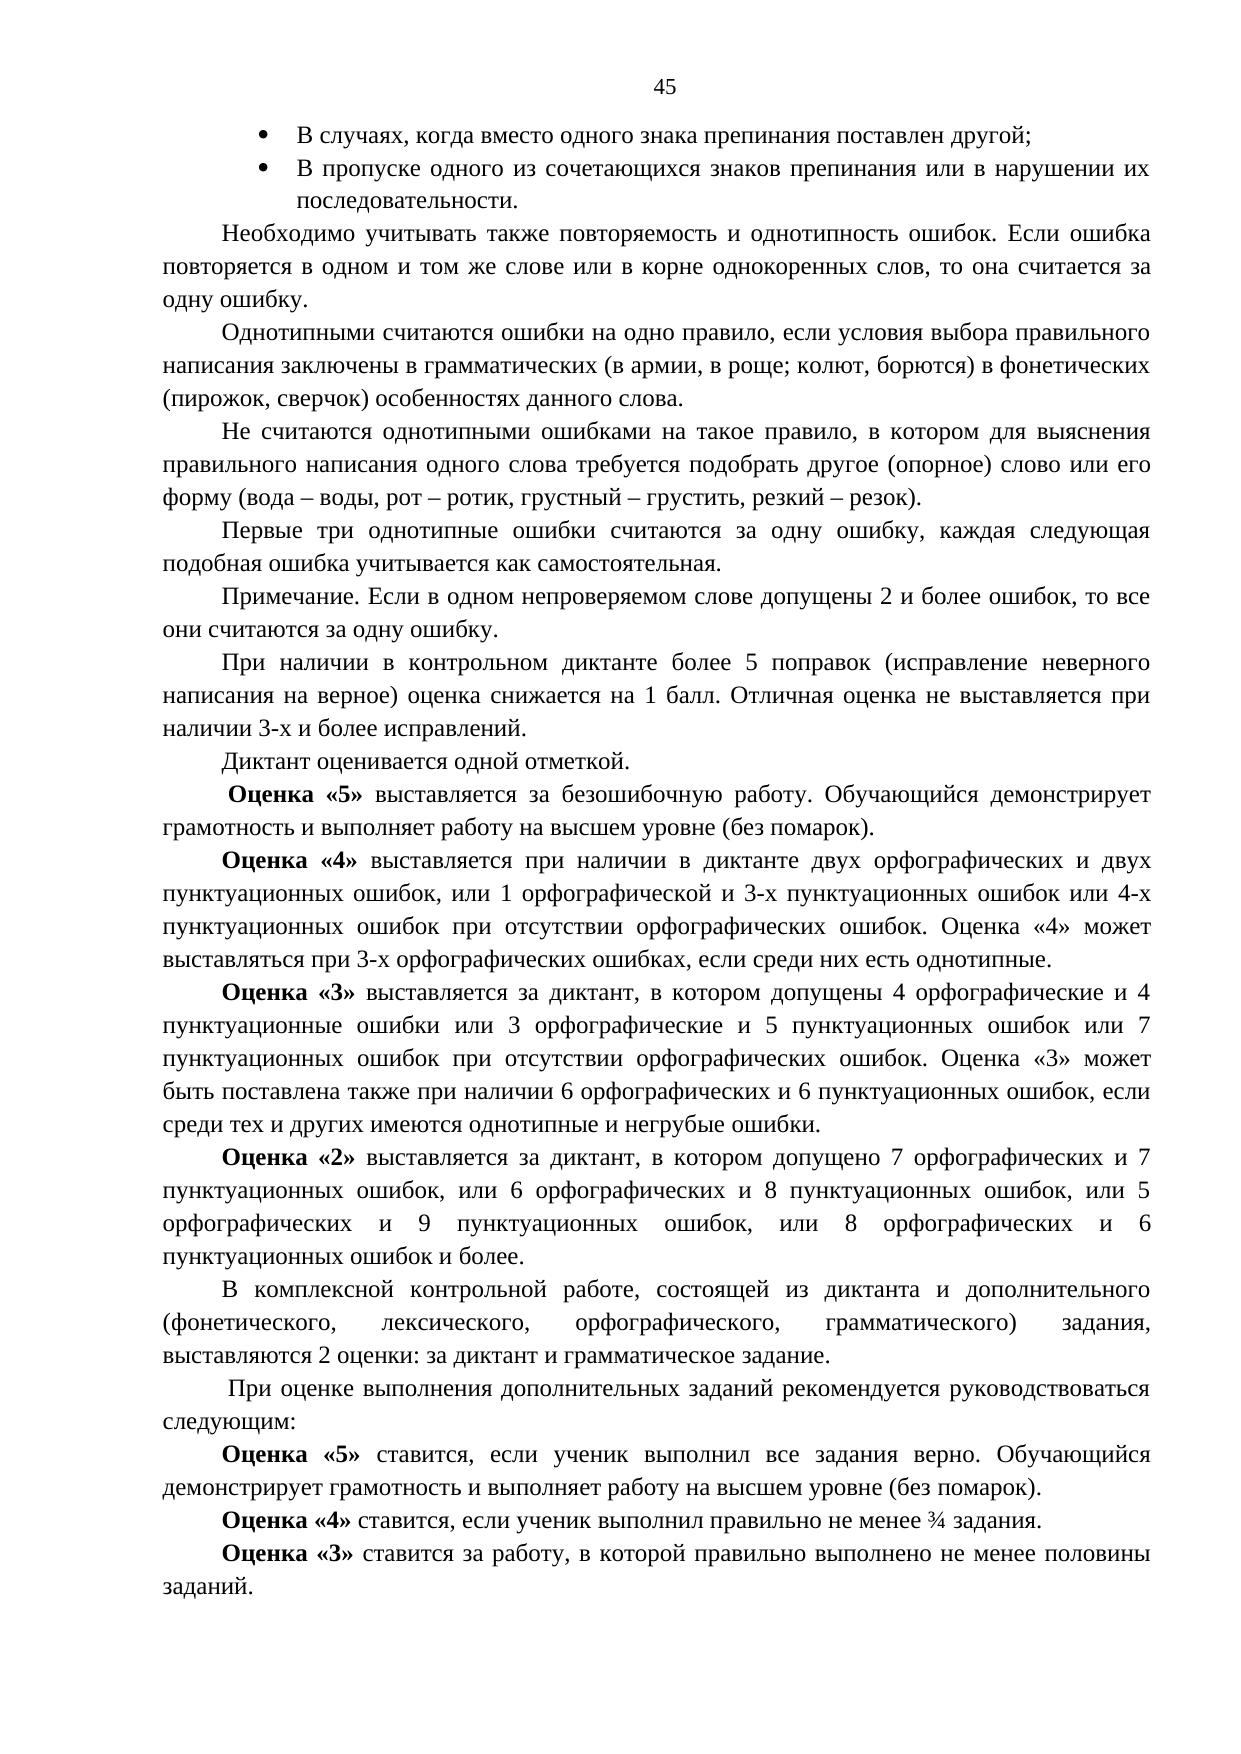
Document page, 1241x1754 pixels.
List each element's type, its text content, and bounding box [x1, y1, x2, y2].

text Необходимо учитывать также повторяемость и однотипность ошибок. Если ошибка повторяется в одном и том же слове или в корне однокоренных слов, то она считается за одну ошибку. [162, 218, 1152, 313]
text В комплексной контрольной работе, состоящей из диктанта и дополнительного (фонетического, лексического, орфографического, грамматического) задания, выставляются 2 оценки: за диктант и грамматическое задание. [162, 1274, 1152, 1369]
text Не считаются однотипными ошибками на такое правило, в котором для выяснения правильного написания одного слова требуется подобрать другое (опорное) слово или его форму (вода – воды, рот – ротик, грустный – грустить, резкий – резок). [162, 416, 1152, 511]
list В случаях, когда вместо одного знака препинания поставлен другой; [259, 120, 1234, 148]
text Оценка «5» выставляется за безошибочную работу. Обучающийся демонстрирует грамотность и выполняет работу на высшем уровне (без помарок). [162, 779, 1151, 840]
text Диктант оценивается одной отметкой. [221, 746, 1234, 775]
text При наличии в контрольном диктанте более 5 поправок (исправление неверного написания на верное) оценка снижается на 1 балл. Отличная оценка не выставляется при наличии 3-х и более исправлений. [162, 647, 1151, 742]
text Оценка «3» выставляется за диктант, в котором допущены 4 орфографические и 4 пунктуационные ошибки или 3 орфографические и 5 пунктуационных ошибок или 7 пунктуационных ошибок при отсутствии орфографических ошибок. Оценка «3» может быть поставлена также при наличии 6 орфографических и 6 пунктуационных ошибок, если среди тех и других имеются однотипные и негрубые ошибки. [162, 977, 1152, 1138]
text Оценка «2» выставляется за диктант, в котором допущено 7 орфографических и 7 пунктуационных ошибок, или 6 орфографических и 8 пунктуационных ошибок, или 5 орфографических и 9 пунктуационных ошибок, или 8 орфографических и 6 пунктуационных ошибок и более. [162, 1142, 1152, 1270]
text Однотипными считаются ошибки на одно правило, если условия выбора правильного написания заключены в грамматических (в армии, в роще; колют, борются) в фонетических (пирожок, сверчок) особенностях данного слова. [162, 317, 1152, 412]
text Примечание. Если в одном непроверяемом слове допущены 2 и более ошибок, то все они считаются за одну ошибку. [162, 581, 1152, 643]
text Оценка «3» ставится за работу, в которой правильно выполнено не менее половины заданий. [162, 1538, 1151, 1600]
text Оценка «4» ставится, если ученик выполнил правильно не менее ¾ задания. [221, 1505, 1234, 1534]
text Оценка «5» ставится, если ученик выполнил все задания верно. Обучающийся демонстрирует грамотность и выполняет работу на высшем уровне (без помарок). [162, 1439, 1152, 1501]
text Первые три однотипные ошибки считаются за одну ошибку, каждая следующая подобная ошибка учитывается как самостоятельная. [162, 515, 1151, 577]
text При оценке выполнения дополнительных заданий рекомендуется руководствоваться следующим: [162, 1373, 1151, 1435]
text Оценка «4» выставляется при наличии в диктанте двух орфографических и двух пунктуационных ошибок, или 1 орфографической и 3-х пунктуационных ошибок или 4-х пунктуационных ошибок при отсутствии орфографических ошибок. Оценка «4» может выставляться при 3-х орфографических ошибках, если среди них есть однотипные. [162, 845, 1152, 972]
list В пропуске одного из сочетающихся знаков препинания или в нарушении их последовательности. [259, 153, 1151, 214]
